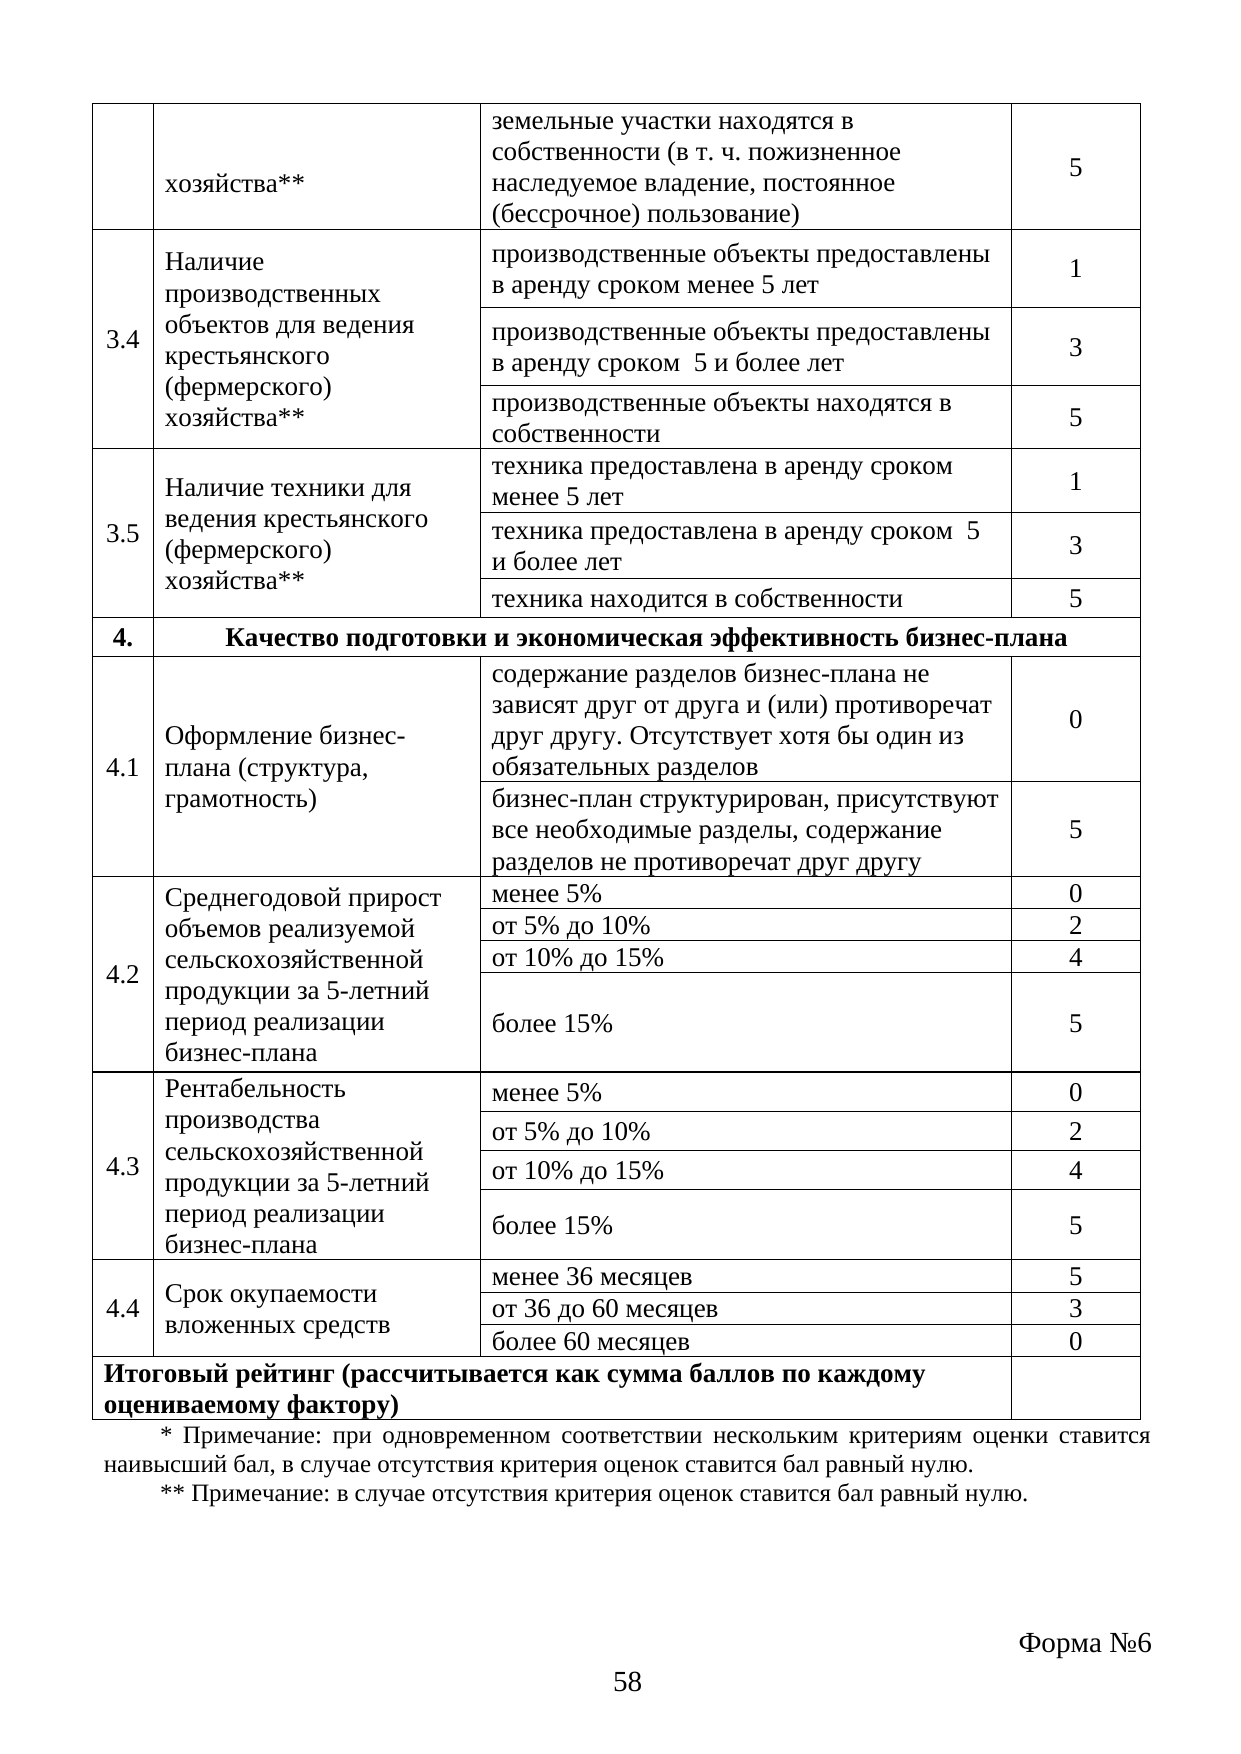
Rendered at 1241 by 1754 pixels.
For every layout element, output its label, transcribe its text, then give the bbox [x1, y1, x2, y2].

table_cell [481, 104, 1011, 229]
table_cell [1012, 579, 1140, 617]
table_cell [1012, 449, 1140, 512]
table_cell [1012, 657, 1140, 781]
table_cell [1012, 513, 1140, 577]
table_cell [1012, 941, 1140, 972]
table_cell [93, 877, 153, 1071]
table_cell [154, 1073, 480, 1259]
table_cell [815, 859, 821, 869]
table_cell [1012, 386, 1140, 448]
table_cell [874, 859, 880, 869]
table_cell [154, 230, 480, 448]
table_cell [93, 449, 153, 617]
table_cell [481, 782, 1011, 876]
text * Примечание: при одновременном соответствии нескольким критериям оценки ставится наивысший бал, в случае отсутствия критерия оценок ставится бал равный нулю. [103, 1420, 1152, 1478]
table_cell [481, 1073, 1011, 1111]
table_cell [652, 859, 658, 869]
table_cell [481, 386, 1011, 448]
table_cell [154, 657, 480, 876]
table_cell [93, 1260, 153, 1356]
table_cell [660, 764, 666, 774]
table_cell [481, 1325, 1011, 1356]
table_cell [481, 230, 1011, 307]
text ** Примечание: в случае отсутствия критерия оценок ставится бал равный нулю. [103, 1478, 1152, 1507]
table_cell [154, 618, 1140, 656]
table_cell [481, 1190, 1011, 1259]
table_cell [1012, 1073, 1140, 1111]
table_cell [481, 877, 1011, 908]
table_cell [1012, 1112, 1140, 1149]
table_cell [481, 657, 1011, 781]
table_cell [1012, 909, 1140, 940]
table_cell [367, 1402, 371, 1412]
text Форма №6 [103, 1625, 1152, 1659]
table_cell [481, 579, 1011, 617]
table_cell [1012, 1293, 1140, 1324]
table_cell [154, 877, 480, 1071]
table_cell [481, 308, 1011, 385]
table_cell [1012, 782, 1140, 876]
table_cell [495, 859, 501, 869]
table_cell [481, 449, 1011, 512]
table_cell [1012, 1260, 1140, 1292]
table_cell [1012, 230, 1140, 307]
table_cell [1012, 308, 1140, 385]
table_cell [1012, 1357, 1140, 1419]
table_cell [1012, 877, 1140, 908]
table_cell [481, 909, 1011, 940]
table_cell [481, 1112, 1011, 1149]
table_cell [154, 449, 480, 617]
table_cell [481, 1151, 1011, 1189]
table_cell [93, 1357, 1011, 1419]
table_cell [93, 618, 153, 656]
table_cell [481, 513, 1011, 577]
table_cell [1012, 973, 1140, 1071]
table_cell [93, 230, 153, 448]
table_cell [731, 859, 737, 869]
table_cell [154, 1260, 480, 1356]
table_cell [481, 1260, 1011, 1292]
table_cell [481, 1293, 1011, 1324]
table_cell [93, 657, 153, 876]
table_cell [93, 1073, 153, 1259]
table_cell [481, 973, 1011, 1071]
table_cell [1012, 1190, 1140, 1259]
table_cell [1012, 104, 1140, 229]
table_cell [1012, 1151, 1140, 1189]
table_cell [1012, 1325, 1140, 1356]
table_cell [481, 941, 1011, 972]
